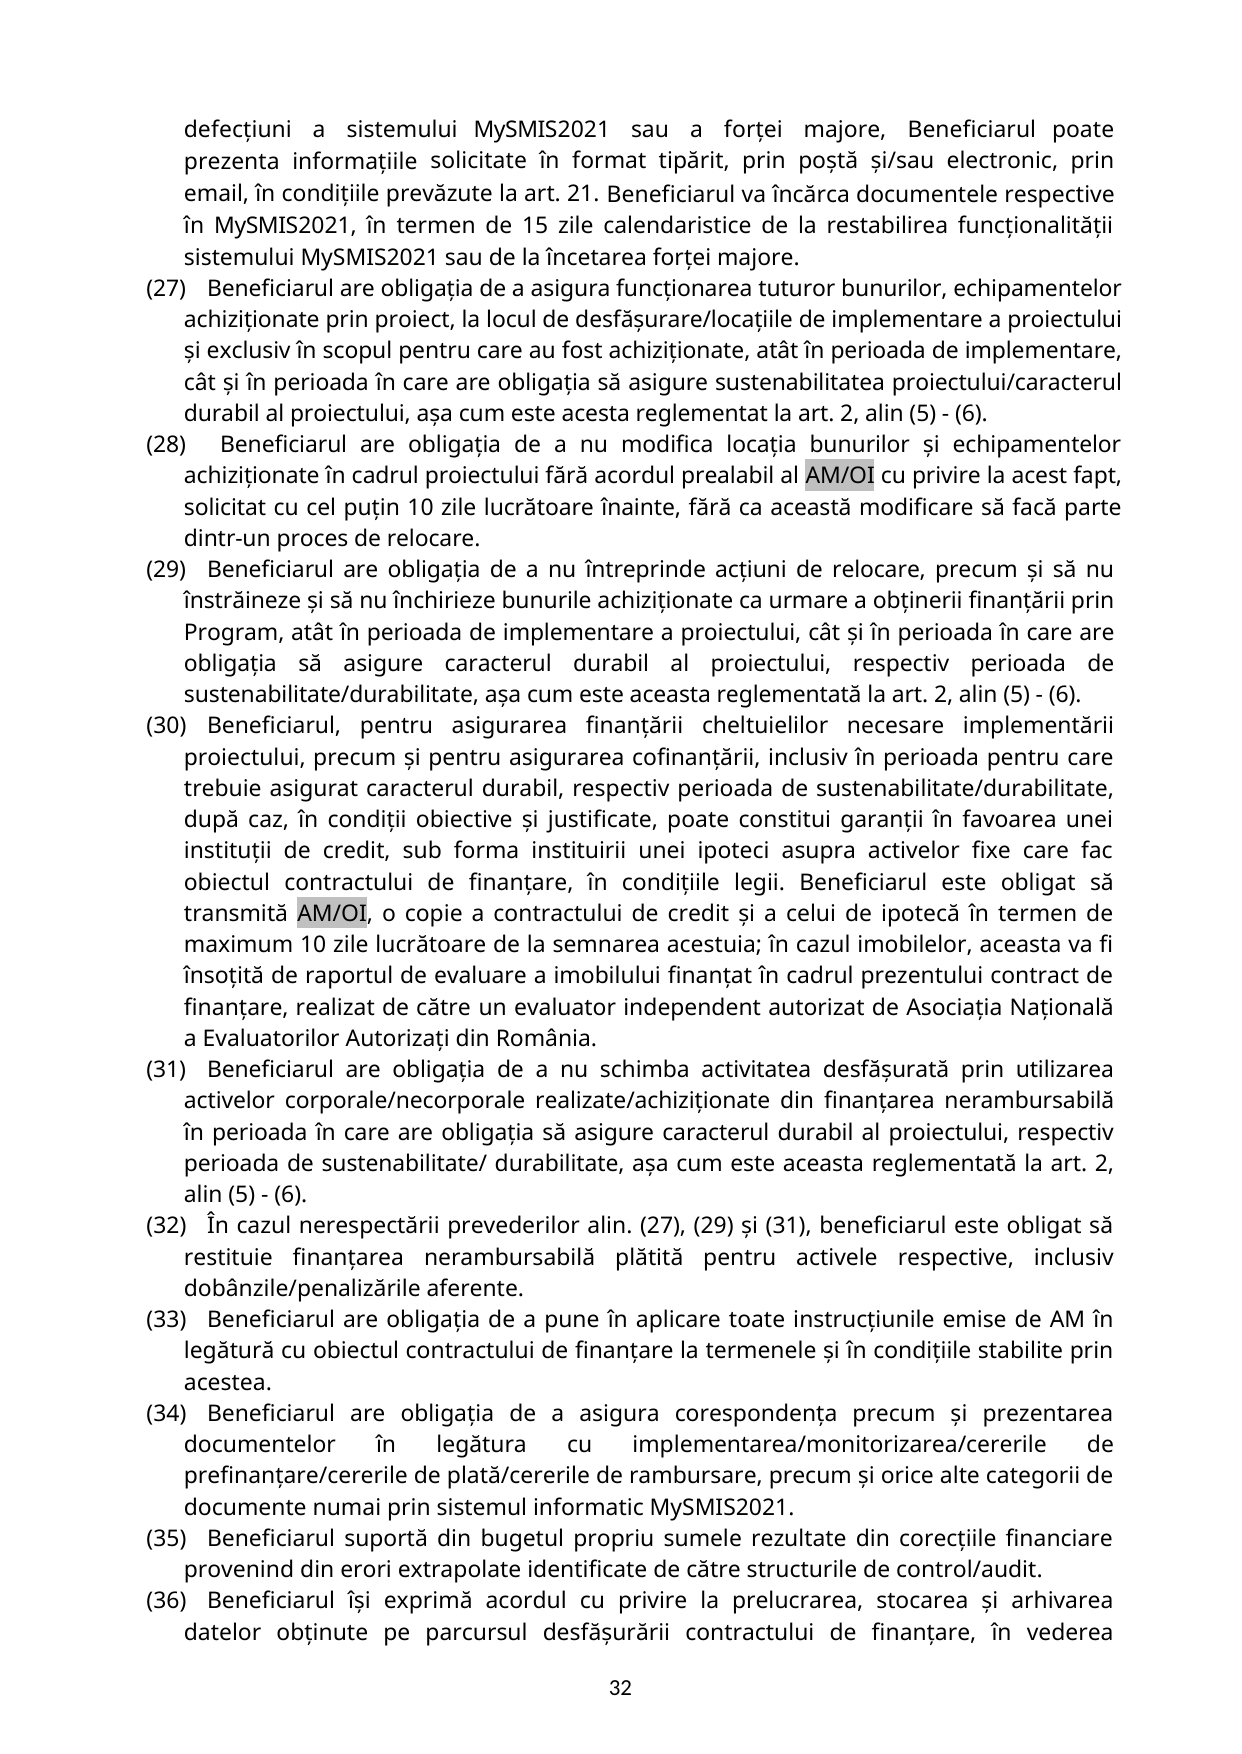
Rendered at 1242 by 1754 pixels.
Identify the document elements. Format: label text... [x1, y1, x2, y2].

list Beneficiarul are obligația de a pune în aplicare toate instrucțiunile emise de AM în legătură cu obiectul contractului de finanțare la termenele și în condițiile stabilite prin acestea. [146, 1303, 1114, 1397]
list Beneficiarul, pentru asigurarea finanțării cheltuielilor necesare implementării proiectului, precum și pentru asigurarea cofinanțării, inclusiv în perioada pentru care trebuie asigurat caracterul durabil, respectiv perioada de sustenabilitate/durabilitate, după caz, în condiții obiective și justificate, poate constitui garanții în favoarea unei instituții de credit, sub forma instituirii unei ipoteci asupra activelor fixe care fac obiectul contractului de finanțare, în condițiile legii. Beneficiarul este obligat să transmită AM/OI, o copie a contractului de credit și a celui de ipotecă în termen de maximum 10 zile lucrătoare de la semnarea acestuia; în cazul imobilelor, aceasta va fi însoțită de raportul de evaluare a imobilului finanțat în cadrul prezentului contract de finanțare, realizat de către un evaluator independent autorizat de Asociația Națională a Evaluatorilor Autorizați din România. [146, 709, 1115, 1053]
list Beneficiarul are obligația de a asigura corespondența precum și prezentarea documentelor în legătura cu implementarea/monitorizarea/cererile de prefinanțare/cererile de plată/cererile de rambursare, precum și orice alte categorii de documente numai prin sistemul informatic MySMIS2021. [146, 1397, 1114, 1522]
list Beneficiarul are obligația de a asigura funcționarea tuturor bunurilor, echipamentelor achiziționate prin proiect, la locul de desfășurare/locațiile de implementare a proiectului și exclusiv în scopul pentru care au fost achiziționate, atât în perioada de implementare, cât și în perioada în care are obligația să asigure sustenabilitatea proiectului/caracterul durabil al proiectului, așa cum este acesta reglementat la art. 2, alin (5) - (6). [146, 272, 1122, 428]
list Beneficiarul are obligația de a nu întreprinde acțiuni de relocare, precum și să nu înstrăineze și să nu închirieze bunurile achiziționate ca urmare a obținerii finanțării prin Program, atât în perioada de implementare a proiectului, cât și în perioada în care are obligația să asigure caracterul durabil al proiectului, respectiv perioada de sustenabilitate/durabilitate, așa cum este aceasta reglementată la art. 2, alin (5) - (6). [146, 553, 1115, 709]
list Beneficiarul are obligația de a nu modifica locația bunurilor și echipamentelor achiziționate în cadrul proiectului fără acordul prealabil al AM/OI cu privire la acest fapt, solicitat cu cel puțin 10 zile lucrătoare înainte, fără ca această modificare să facă parte dintr-un proces de relocare. [146, 428, 1122, 553]
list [146, 112, 1115, 272]
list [146, 1584, 1114, 1647]
list În cazul nerespectării prevederilor alin. (27), (29) și (31), beneficiarul este obligat să restituie finanțarea nerambursabilă plătită pentru activele respective, inclusiv dobânzile/penalizările aferente. [146, 1209, 1114, 1303]
list Beneficiarul are obligația de a nu schimba activitatea desfășurată prin utilizarea activelor corporale/necorporale realizate/achiziționate din finanțarea nerambursabilă în perioada în care are obligația să asigure caracterul durabil al proiectului, respectiv perioada de sustenabilitate/ durabilitate, așa cum este aceasta reglementată la art. 2, alin (5) - (6). [146, 1053, 1114, 1209]
list Beneficiarul suportă din bugetul propriu sumele rezultate din corecțiile financiare provenind din erori extrapolate identificate de către structurile de control/audit. [146, 1522, 1114, 1584]
